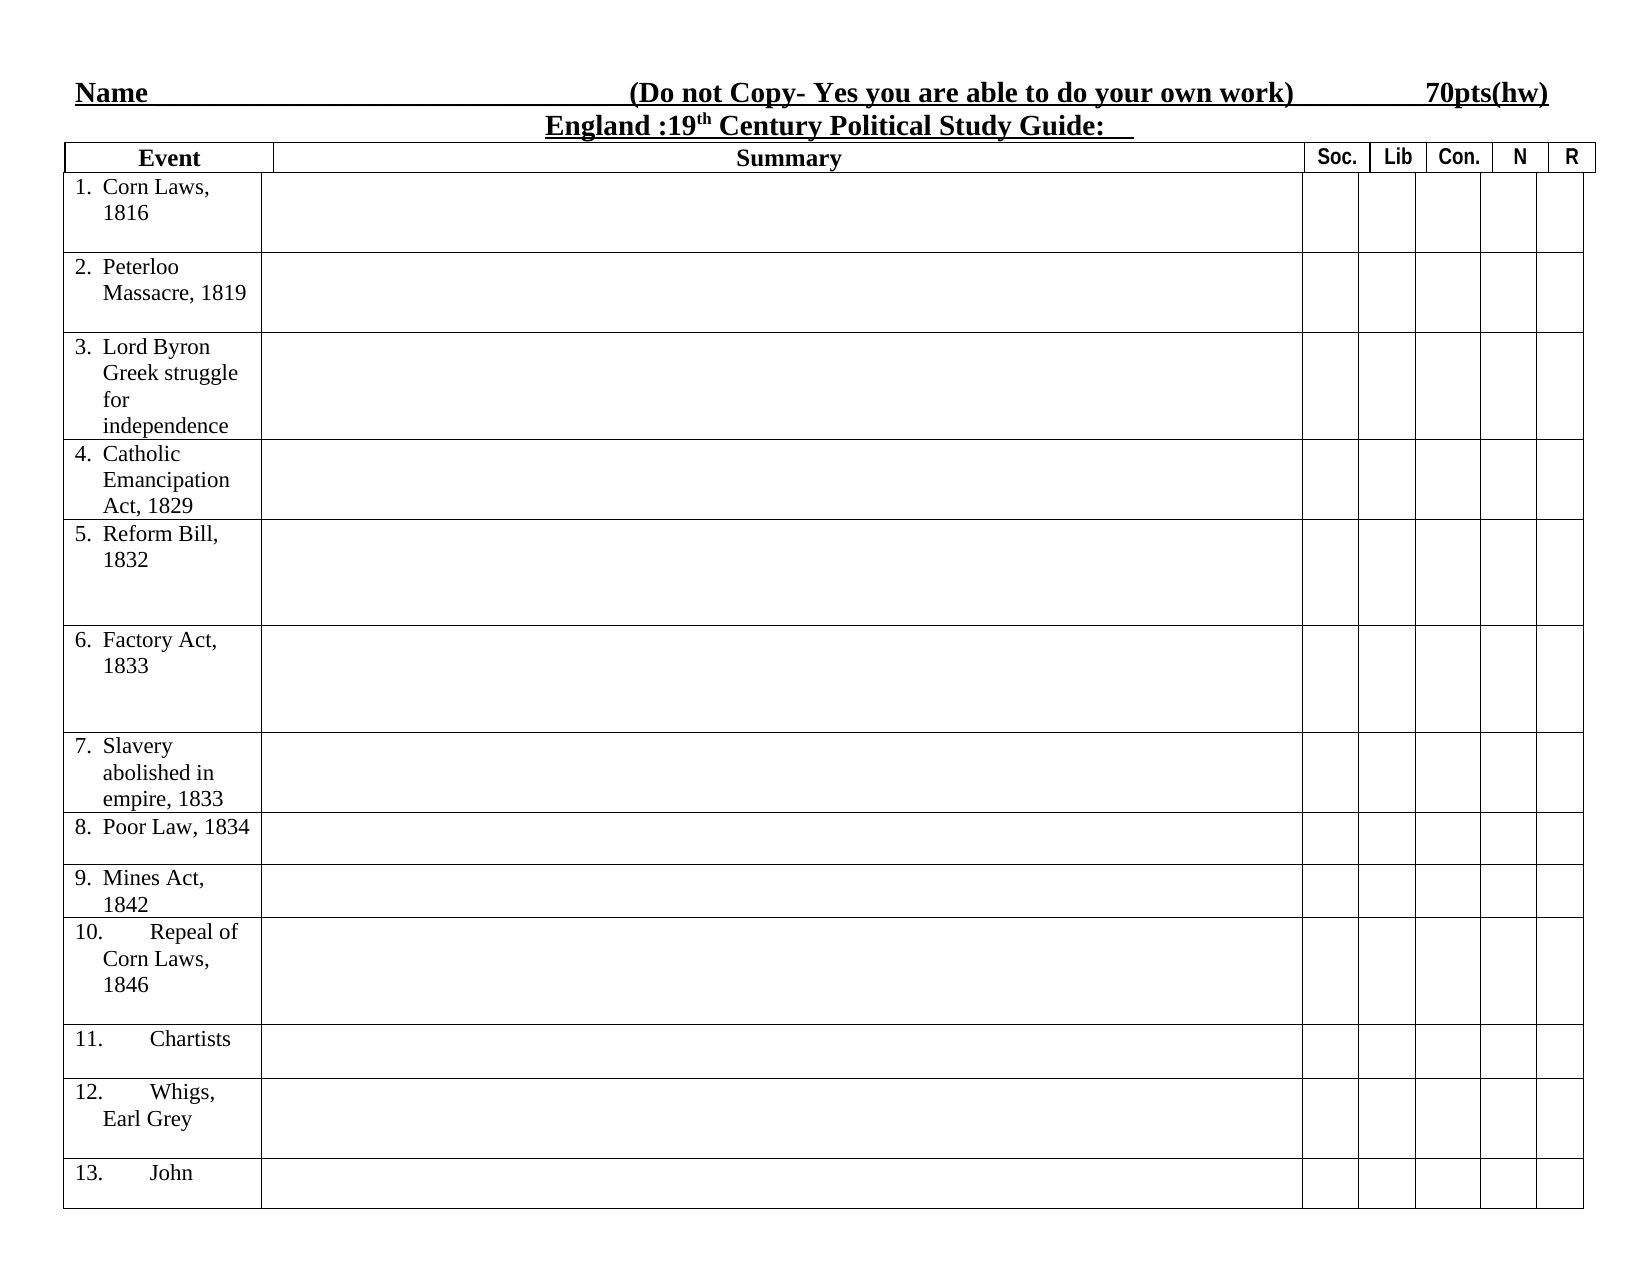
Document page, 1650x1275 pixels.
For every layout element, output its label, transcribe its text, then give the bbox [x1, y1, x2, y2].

table_cell [1303, 1159, 1358, 1208]
table_cell [1416, 253, 1480, 332]
table_cell Peterloo Massacre, 1819 [64, 253, 261, 332]
table_cell [1303, 918, 1358, 1024]
table_cell [1359, 813, 1415, 863]
table_cell [1416, 733, 1480, 812]
table_cell [1481, 1079, 1536, 1157]
table_cell Chartists [64, 1025, 261, 1077]
table_cell [1537, 1079, 1583, 1157]
table_cell [1416, 1025, 1480, 1077]
table_cell [1359, 1079, 1415, 1157]
table_cell [262, 1079, 1302, 1157]
table_cell [1359, 918, 1415, 1024]
table_cell [1359, 626, 1415, 732]
table_cell [1416, 520, 1480, 625]
table_cell [1416, 1079, 1480, 1157]
table_cell [1537, 626, 1583, 732]
table_cell [1303, 253, 1358, 332]
table_cell [1359, 1025, 1415, 1077]
table_cell Reform Bill, 1832 [64, 520, 261, 625]
table_cell [1416, 440, 1480, 519]
table_cell [1537, 333, 1583, 438]
table_cell [1303, 520, 1358, 625]
table_cell [262, 440, 1302, 519]
table_header Lib [1371, 143, 1426, 172]
table_cell [262, 520, 1302, 625]
table_cell [1303, 173, 1358, 252]
table_cell Repeal of Corn Laws, 1846 [64, 918, 261, 1024]
table_header R [1549, 143, 1595, 172]
table_cell [262, 253, 1302, 332]
table_cell [1481, 520, 1536, 625]
text England :19th Century Political Study Guide: [75, 108, 1575, 142]
table_cell [1416, 813, 1480, 863]
table_cell [1537, 865, 1583, 917]
table_cell [1416, 626, 1480, 732]
table_header Soc. [1305, 143, 1369, 172]
table_cell [1481, 865, 1536, 917]
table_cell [64, 1159, 261, 1208]
table_cell [1537, 918, 1583, 1024]
table_cell Poor Law, 1834 [64, 813, 261, 863]
table_cell [1481, 733, 1536, 812]
table_cell [1537, 520, 1583, 625]
text Name _______________________________ (Do not Copy- Yes you are able to do your own work)_________70pts(hw) [75, 75, 1575, 108]
table_cell [1481, 333, 1536, 438]
table_cell [1359, 1159, 1415, 1208]
table_cell [1481, 1159, 1536, 1208]
table_cell [1303, 865, 1358, 917]
table_cell [1303, 733, 1358, 812]
table_cell [262, 813, 1302, 863]
table_cell [262, 1159, 1302, 1208]
table_cell [1359, 733, 1415, 812]
table_cell Factory Act, 1833 [64, 626, 261, 732]
table_cell [262, 918, 1302, 1024]
table_cell Slavery abolished in empire, 1833 [64, 733, 261, 812]
table_cell [1537, 253, 1583, 332]
table_cell [1537, 733, 1583, 812]
table_cell [1416, 918, 1480, 1024]
table_cell [1537, 173, 1583, 252]
table_cell Corn Laws, 1816 [64, 173, 261, 252]
table_cell [1481, 813, 1536, 863]
table_cell [1359, 520, 1415, 625]
table_header Con. [1427, 143, 1492, 172]
table_header N [1493, 143, 1548, 172]
table_cell [1359, 173, 1415, 252]
table_cell Catholic Emancipation Act, 1829 [64, 440, 261, 519]
table_cell [1416, 173, 1480, 252]
table_cell [262, 626, 1302, 732]
table_cell [1481, 918, 1536, 1024]
table_cell [1416, 865, 1480, 917]
table_cell [262, 173, 1302, 252]
table_cell [1359, 253, 1415, 332]
table_cell [262, 1025, 1302, 1077]
table_cell [1537, 813, 1583, 863]
table_header Event [66, 143, 273, 172]
table_cell [1481, 1025, 1536, 1077]
table_cell Mines Act, 1842 [64, 865, 261, 917]
table_cell [1537, 440, 1583, 519]
table_cell [1481, 440, 1536, 519]
table_cell [1303, 333, 1358, 438]
table_cell [262, 865, 1302, 917]
table_cell [1359, 865, 1415, 917]
table_cell [1303, 813, 1358, 863]
table_cell [1416, 333, 1480, 438]
table_cell [262, 333, 1302, 438]
table_cell [1303, 1025, 1358, 1077]
table_cell [1481, 173, 1536, 252]
table_cell [1303, 1079, 1358, 1157]
table_header Summary [274, 143, 1304, 172]
table_cell [1481, 626, 1536, 732]
table_cell [1359, 333, 1415, 438]
table_cell Whigs, Earl Grey [64, 1079, 261, 1157]
table_cell [1537, 1159, 1583, 1208]
table_cell [1481, 253, 1536, 332]
table_cell [1359, 440, 1415, 519]
table_cell [1537, 1025, 1583, 1077]
table_cell [1303, 626, 1358, 732]
table_cell [1416, 1159, 1480, 1208]
table_cell [1303, 440, 1358, 519]
table_cell Lord Byron Greek struggle for independence [64, 333, 261, 438]
table_cell [262, 733, 1302, 812]
